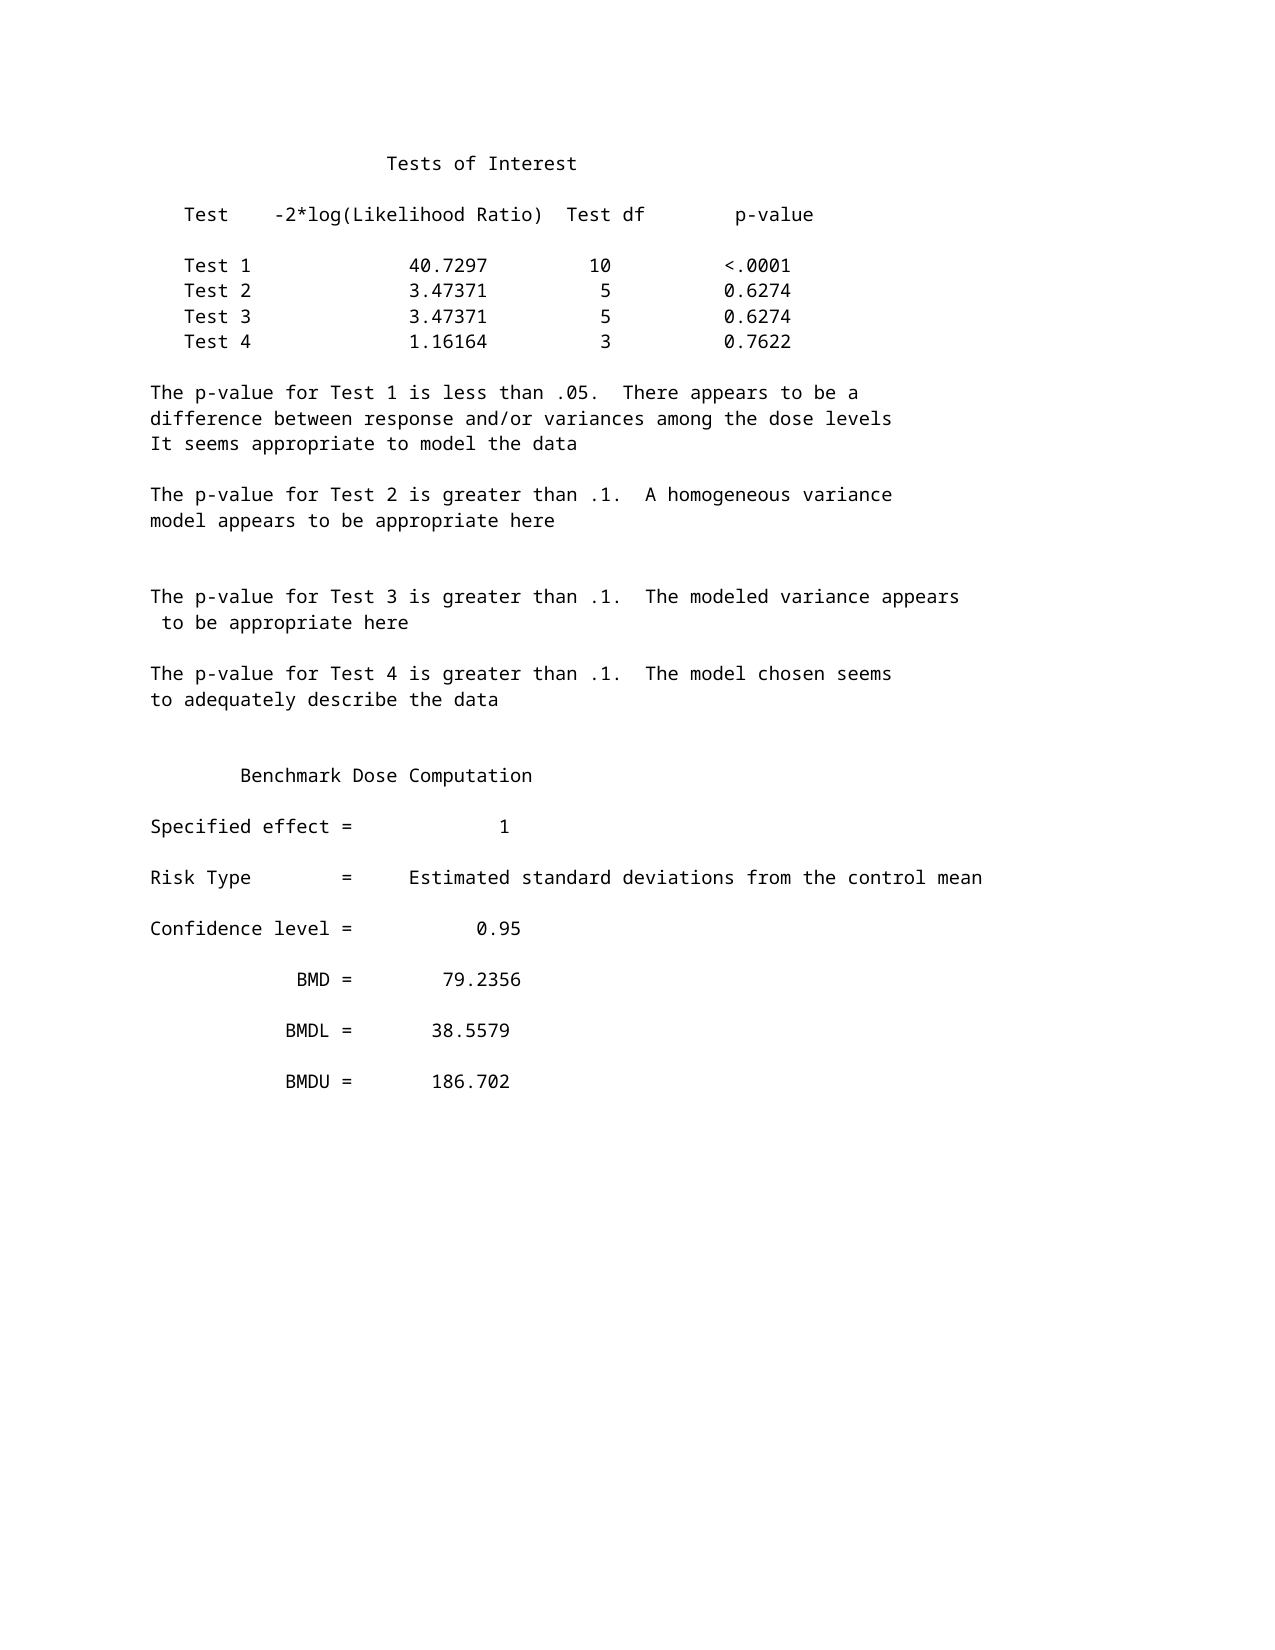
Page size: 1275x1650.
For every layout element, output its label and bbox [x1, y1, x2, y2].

text [150, 150, 1125, 1145]
